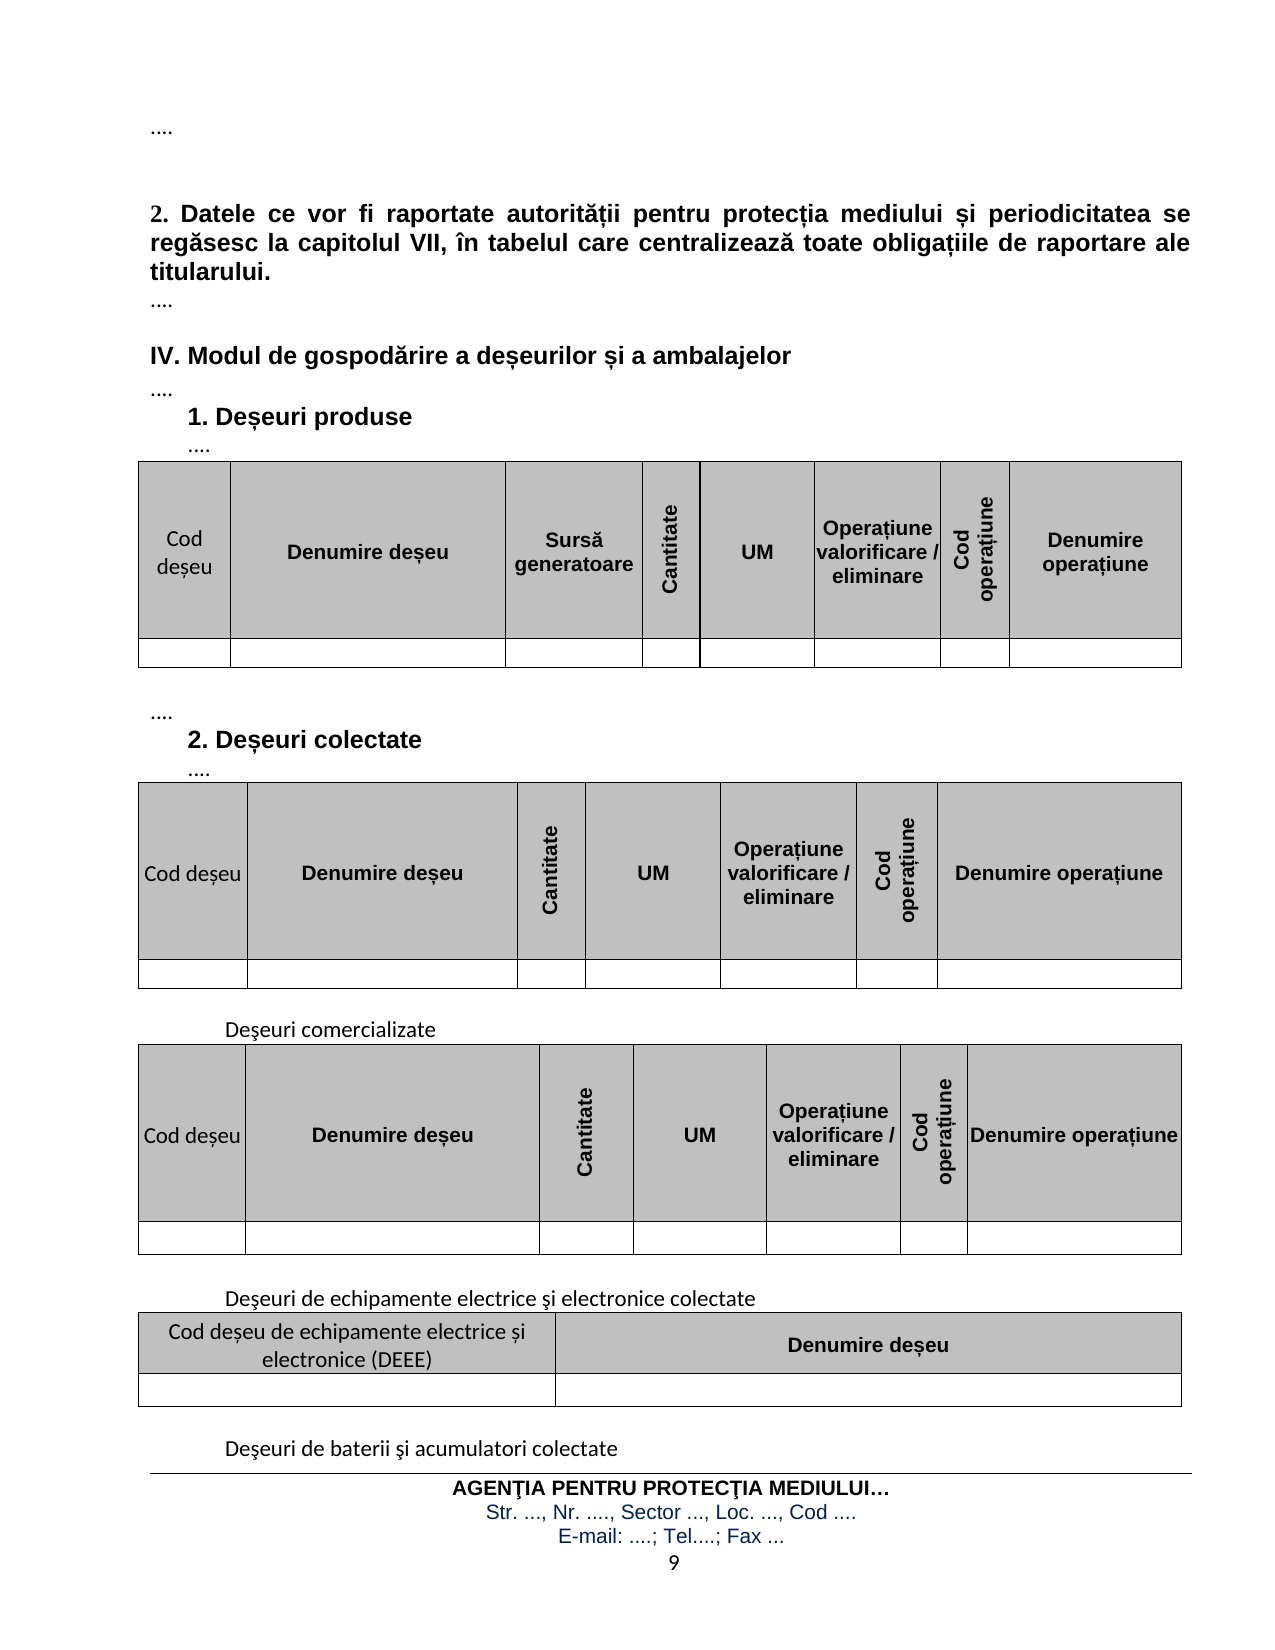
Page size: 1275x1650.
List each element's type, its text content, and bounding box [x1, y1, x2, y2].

subtitle 1. Deșeuri produse [187, 402, 1192, 431]
subtitle IV. Modul de gospodărire a deșeurilor și a ambalajelor [150, 341, 1192, 369]
subtitle 2. Deșeuri colectate [187, 725, 1192, 754]
subtitle 2. Datele ce vor fi raportate autorității pentru protecția mediului și periodicitatea se regăsesc la capitolul VII, în tabelul care centralizează toate obligațiile de raportare ale titularului. [150, 199, 1192, 286]
